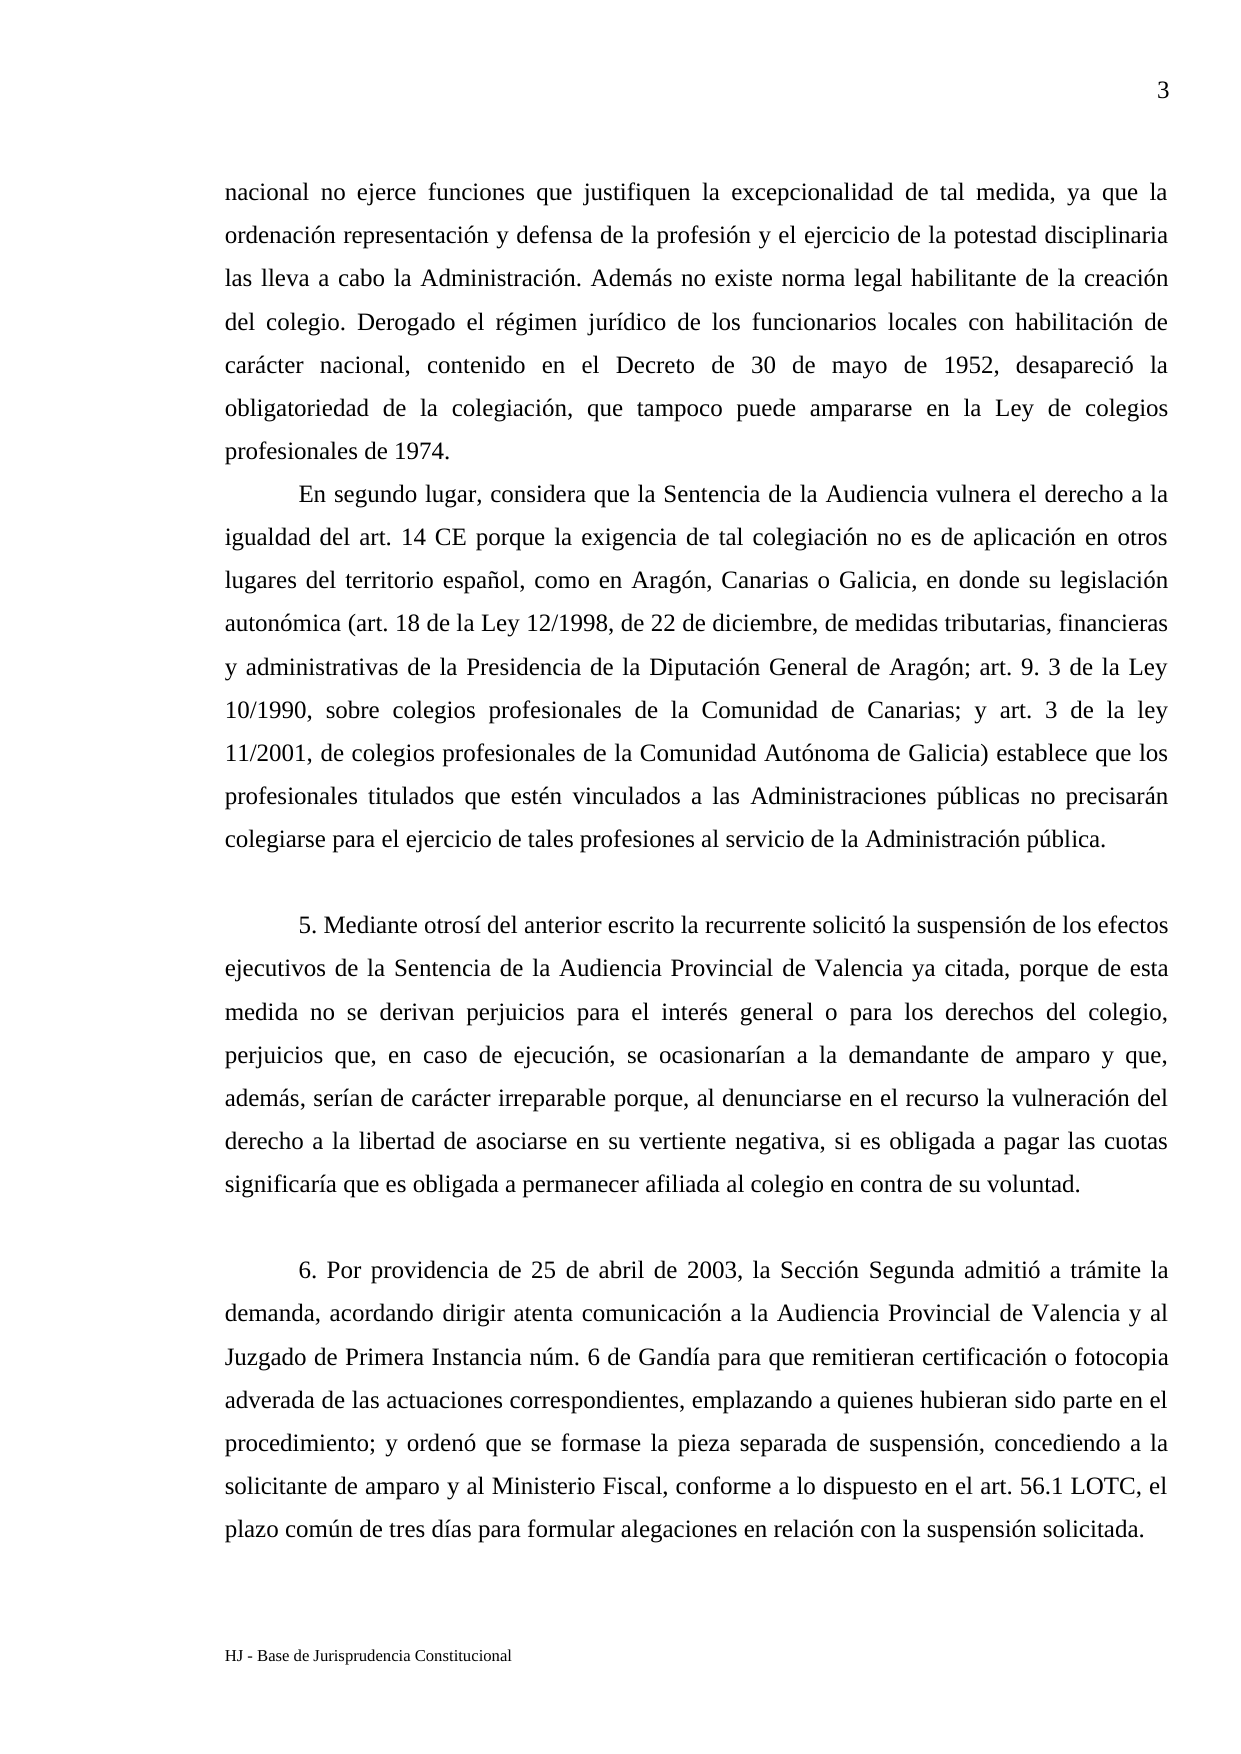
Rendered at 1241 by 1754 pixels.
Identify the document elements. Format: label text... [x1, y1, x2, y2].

text 5. Mediante otrosí del anterior escrito la recurrente solicitó la suspensión de los efectos ejecutivos de la Sentencia de la Audiencia Provincial de Valencia ya citada, porque de esta medida no se derivan perjuicios para el interés general o para los derechos del colegio, perjuicios que, en caso de ejecución, se ocasionarían a la demandante de amparo y que, además, serían de carácter irreparable porque, al denunciarse en el recurso la vulneración del derecho a la libertad de asociarse en su vertiente negativa, si es obligada a pagar las cuotas significaría que es obligada a permanecer afiliada al colegio en contra de su voluntad. [224, 910, 1169, 1198]
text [224, 177, 1169, 465]
text En segundo lugar, considera que la Sentencia de la Audiencia vulnera el derecho a la igualdad del art. 14 CE porque la exigencia de tal colegiación no es de aplicación en otros lugares del territorio español, como en Aragón, Canarias o Galicia, en donde su legislación autonómica (art. 18 de la Ley 12/1998, de 22 de diciembre, de medidas tributarias, financieras y administrativas de la Presidencia de la Diputación General de Aragón; art. 9. 3 de la Ley 10/1990, sobre colegios profesionales de la Comunidad de Canarias; y art. 3 de la ley 11/2001, de colegios profesionales de la Comunidad Autónoma de Galicia) establece que los profesionales titulados que estén vinculados a las Administraciones públicas no precisarán colegiarse para el ejercicio de tales profesiones al servicio de la Administración pública. [224, 479, 1169, 853]
text 6. Por providencia de 25 de abril de 2003, la Sección Segunda admitió a trámite la demanda, acordando dirigir atenta comunicación a la Audiencia Provincial de Valencia y al Juzgado de Primera Instancia núm. 6 de Gandía para que remitieran certificación o fotocopia adverada de las actuaciones correspondientes, emplazando a quienes hubieran sido parte en el procedimiento; y ordenó que se formase la pieza separada de suspensión, concediendo a la solicitante de amparo y al Ministerio Fiscal, conforme a lo dispuesto en el art. 56.1 LOTC, el plazo común de tres días para formular alegaciones en relación con la suspensión solicitada. [224, 1255, 1169, 1543]
